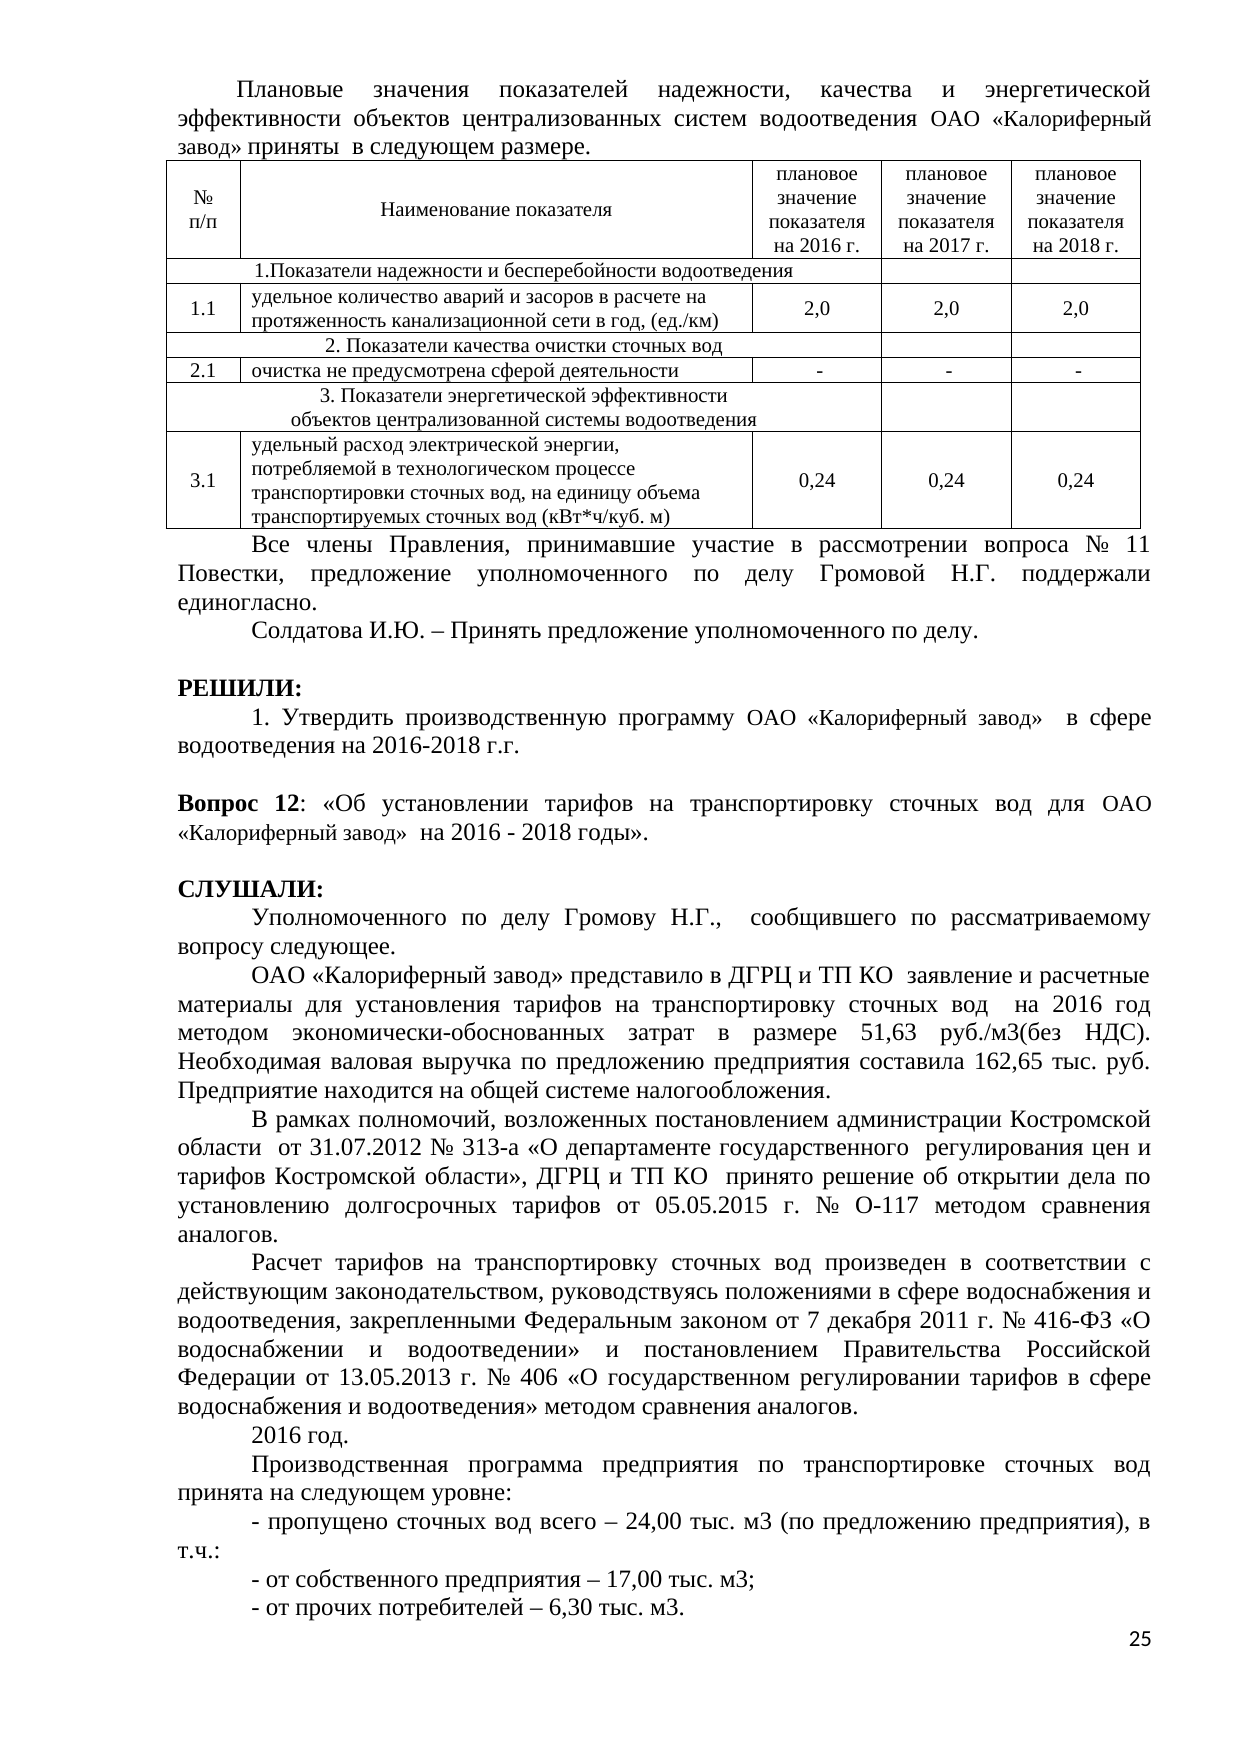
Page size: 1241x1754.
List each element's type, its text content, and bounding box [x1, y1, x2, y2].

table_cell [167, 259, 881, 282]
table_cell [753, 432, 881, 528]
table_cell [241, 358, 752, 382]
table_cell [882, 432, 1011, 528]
text Солдатова И.Ю. – Принять предложение уполномоченного по делу. [177, 616, 1152, 644]
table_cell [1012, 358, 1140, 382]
text - от прочих потребителей – 6,30 тыс. м3. [177, 1592, 1152, 1621]
text 2016 год. [177, 1420, 1152, 1449]
text Производственная программа предприятия по транспортировке сточных вод принята на следующем уровне: [177, 1449, 1152, 1506]
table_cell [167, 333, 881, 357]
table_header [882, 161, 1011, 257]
text Вопрос 12: «Об установлении тарифов на транспортировку сточных вод для ОАО «Калориферный завод» на 2016 - 2018 годы». [177, 788, 1152, 846]
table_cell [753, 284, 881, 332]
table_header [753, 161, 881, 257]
text Расчет тарифов на транспортировку сточных вод произведен в соответствии с действующим законодательством, руководствуясь положениями в сфере водоснабжения и водоотведения, закрепленными Федеральным законом от 7 декабря . № 416-ФЗ «О водоснабжении и водоотведении» и постановлением Правительства Российской Федерации от 13.05.2013 г. № 406 «О государственном регулировании тарифов в сфере водоснабжения и водоотведения» методом сравнения аналогов. [177, 1247, 1152, 1420]
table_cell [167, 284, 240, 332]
text Уполномоченного по делу Громову Н.Г., сообщившего по рассматриваемому вопросу следующее. [177, 902, 1152, 960]
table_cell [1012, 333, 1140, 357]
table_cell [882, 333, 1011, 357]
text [177, 74, 1152, 160]
text Все члены Правления, принимавшие участие в рассмотрении вопроса № 11 Повестки, предложение уполномоченного по делу Громовой Н.Г. поддержали единогласно. [177, 529, 1152, 616]
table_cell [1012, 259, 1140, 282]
text В рамках полномочий, возложенных постановлением администрации Костромской области от 31.07.2012 № 313-а «О департаменте государственного регулирования цен и тарифов Костромской области», ДГРЦ и ТП КО принято решение об открытии дела по установлению долгосрочных тарифов от 05.05.2015 г. № О-117 методом сравнения аналогов. [177, 1104, 1152, 1247]
text СЛУШАЛИ: [177, 874, 1181, 902]
text РЕШИЛИ: [177, 673, 1152, 702]
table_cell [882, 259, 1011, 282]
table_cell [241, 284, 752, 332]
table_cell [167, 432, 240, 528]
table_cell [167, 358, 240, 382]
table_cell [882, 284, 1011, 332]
text ОАО «Калориферный завод» представило в ДГРЦ и ТП КО заявление и расчетные материалы для установления тарифов на транспортировку сточных вод на 2016 год методом экономически-обоснованных затрат в размере 51,63 руб./м3(без НДС). Необходимая валовая выручка по предложению предприятия составила 162,65 тыс. руб. Предприятие находится на общей системе налогообложения. [177, 960, 1152, 1104]
text - от собственного предприятия – 17,00 тыс. м3; [177, 1564, 1152, 1592]
text 1. Утвердить производственную программу ОАО «Калориферный завод» в сфере водоотведения на 2016-2018 г.г. [177, 702, 1152, 759]
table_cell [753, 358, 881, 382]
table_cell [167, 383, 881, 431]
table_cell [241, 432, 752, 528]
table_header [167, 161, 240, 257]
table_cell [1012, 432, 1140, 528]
text - пропущено сточных вод всего – 24,00 тыс. м3 (по предложению предприятия), в т.ч.: [177, 1506, 1152, 1564]
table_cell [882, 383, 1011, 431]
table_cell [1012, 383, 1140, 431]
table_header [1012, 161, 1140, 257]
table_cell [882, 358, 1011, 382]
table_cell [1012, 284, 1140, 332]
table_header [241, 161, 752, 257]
